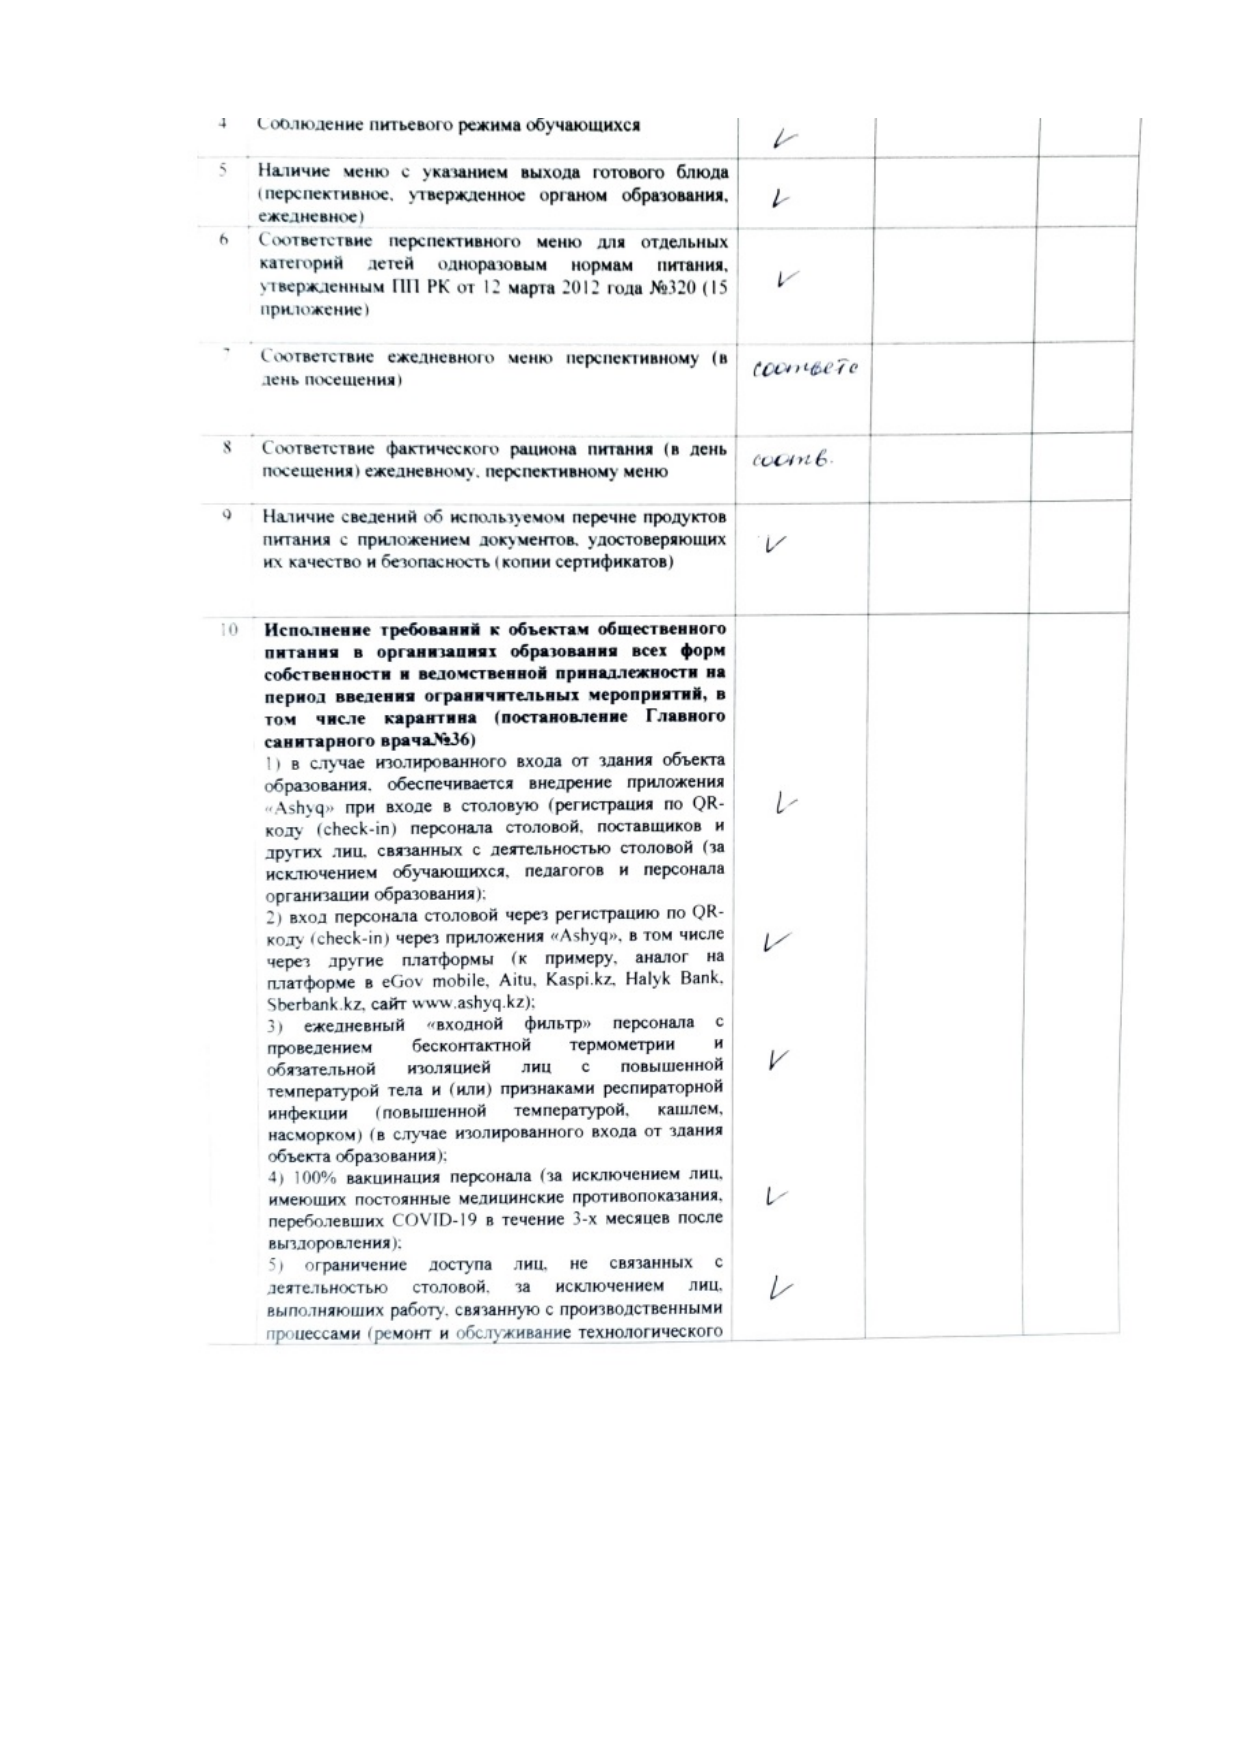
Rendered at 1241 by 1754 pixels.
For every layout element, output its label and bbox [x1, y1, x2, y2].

picture [177, 118, 1152, 1366]
